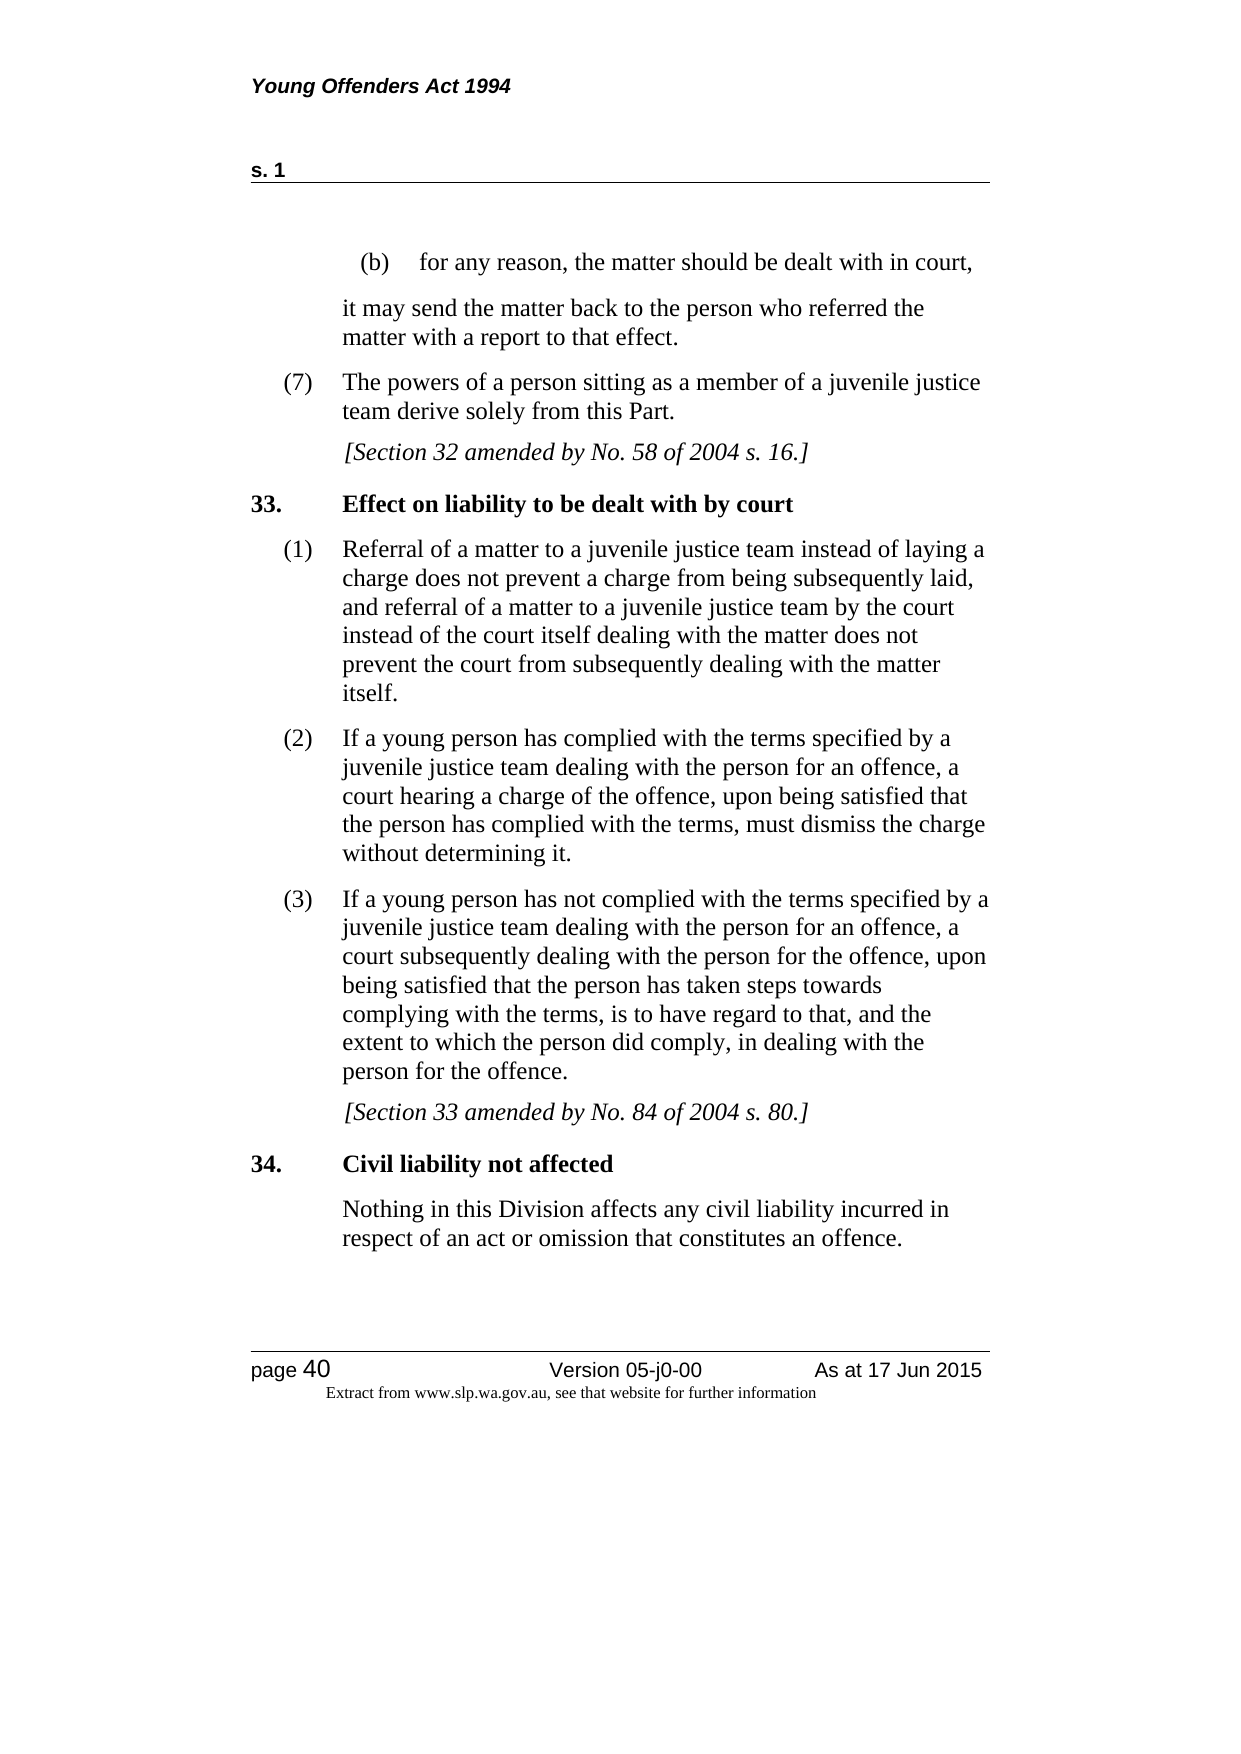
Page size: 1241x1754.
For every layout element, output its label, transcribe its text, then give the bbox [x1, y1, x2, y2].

text (3) If a young person has not complied with the terms specified by a juvenile justice team dealing with the person for an offence, a court subsequently dealing with the person for the offence, upon being satisfied that the person has taken steps towards complying with the terms, is to have regard to that, and the extent to which the person did comply, in dealing with the person for the offence. [251, 884, 990, 1085]
text (2) If a young person has complied with the terms specified by a juvenile justice team dealing with the person for an offence, a court hearing a charge of the offence, upon being satisfied that the person has complied with the terms, must dismiss the charge without determining it. [251, 723, 990, 867]
text (1) Referral of a matter to a juvenile justice team instead of laying a charge does not prevent a charge from being subsequently laid, and referral of a matter to a juvenile justice team by the court instead of the court itself dealing with the matter does not prevent the court from subsequently dealing with the matter itself. [251, 534, 990, 707]
text [Section 32 amended by No. 58 of 2004 s. 16.] [251, 437, 990, 466]
subtitle 34. Civil liability not affected [251, 1149, 990, 1178]
text Nothing in this Division affects any civil liability incurred in respect of an act or omission that constitutes an offence. [251, 1194, 990, 1252]
subtitle 33. Effect on liability to be dealt with by court [251, 489, 990, 517]
text (7) The powers of a person sitting as a member of a juvenile justice team derive solely from this Part. [251, 367, 990, 424]
text [Section 33 amended by No. 84 of 2004 s. 80.] [251, 1097, 990, 1126]
text it may send the matter back to the person who referred the matter with a report to that effect. [251, 293, 990, 350]
text (b) for any reason, the matter should be dealt with in court, [251, 247, 990, 276]
